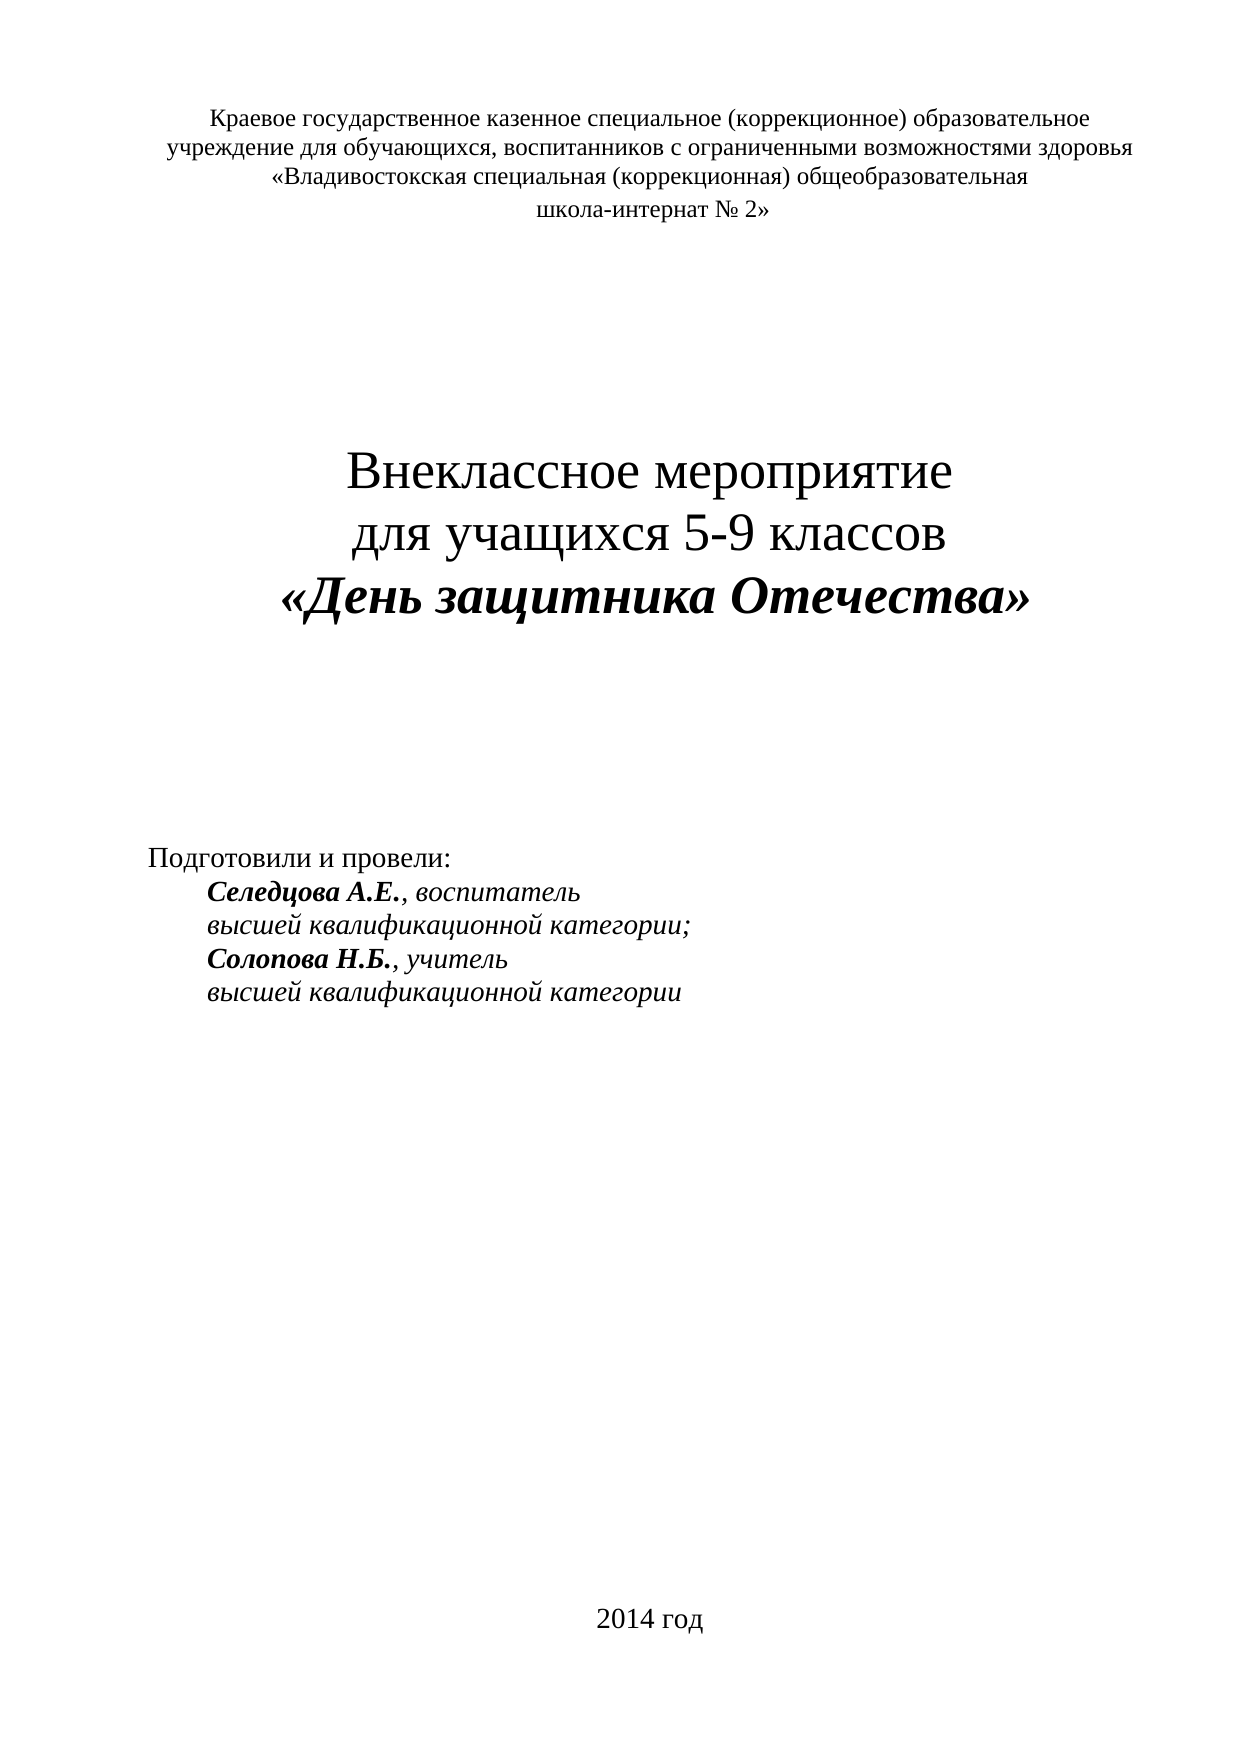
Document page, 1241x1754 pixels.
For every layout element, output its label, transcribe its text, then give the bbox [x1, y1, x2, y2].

text Внеклассное мероприятие [148, 438, 1152, 500]
text 2014 год [148, 1601, 1152, 1634]
text для учащихся 5-9 классов [148, 500, 1152, 562]
text школа-интернат № 2» [148, 194, 1152, 223]
text «День защитника Отечества» [148, 562, 1152, 625]
text Селедцова А.Е., воспитатель [148, 874, 1152, 907]
text высшей квалификационной категории; [148, 907, 1152, 941]
text «Владивостокская специальная (коррекционная) общеобразовательная [148, 161, 1152, 190]
text Солопова Н.Б., учитель [148, 941, 1152, 974]
text Краевое государственное казенное специальное (коррекционное) образовательное учреждение для обучающихся, воспитанников с ограниченными возможностями здоровья [148, 103, 1152, 161]
text высшей квалификационной категории [148, 974, 1152, 1008]
text Подготовили и провели: [148, 840, 1152, 874]
